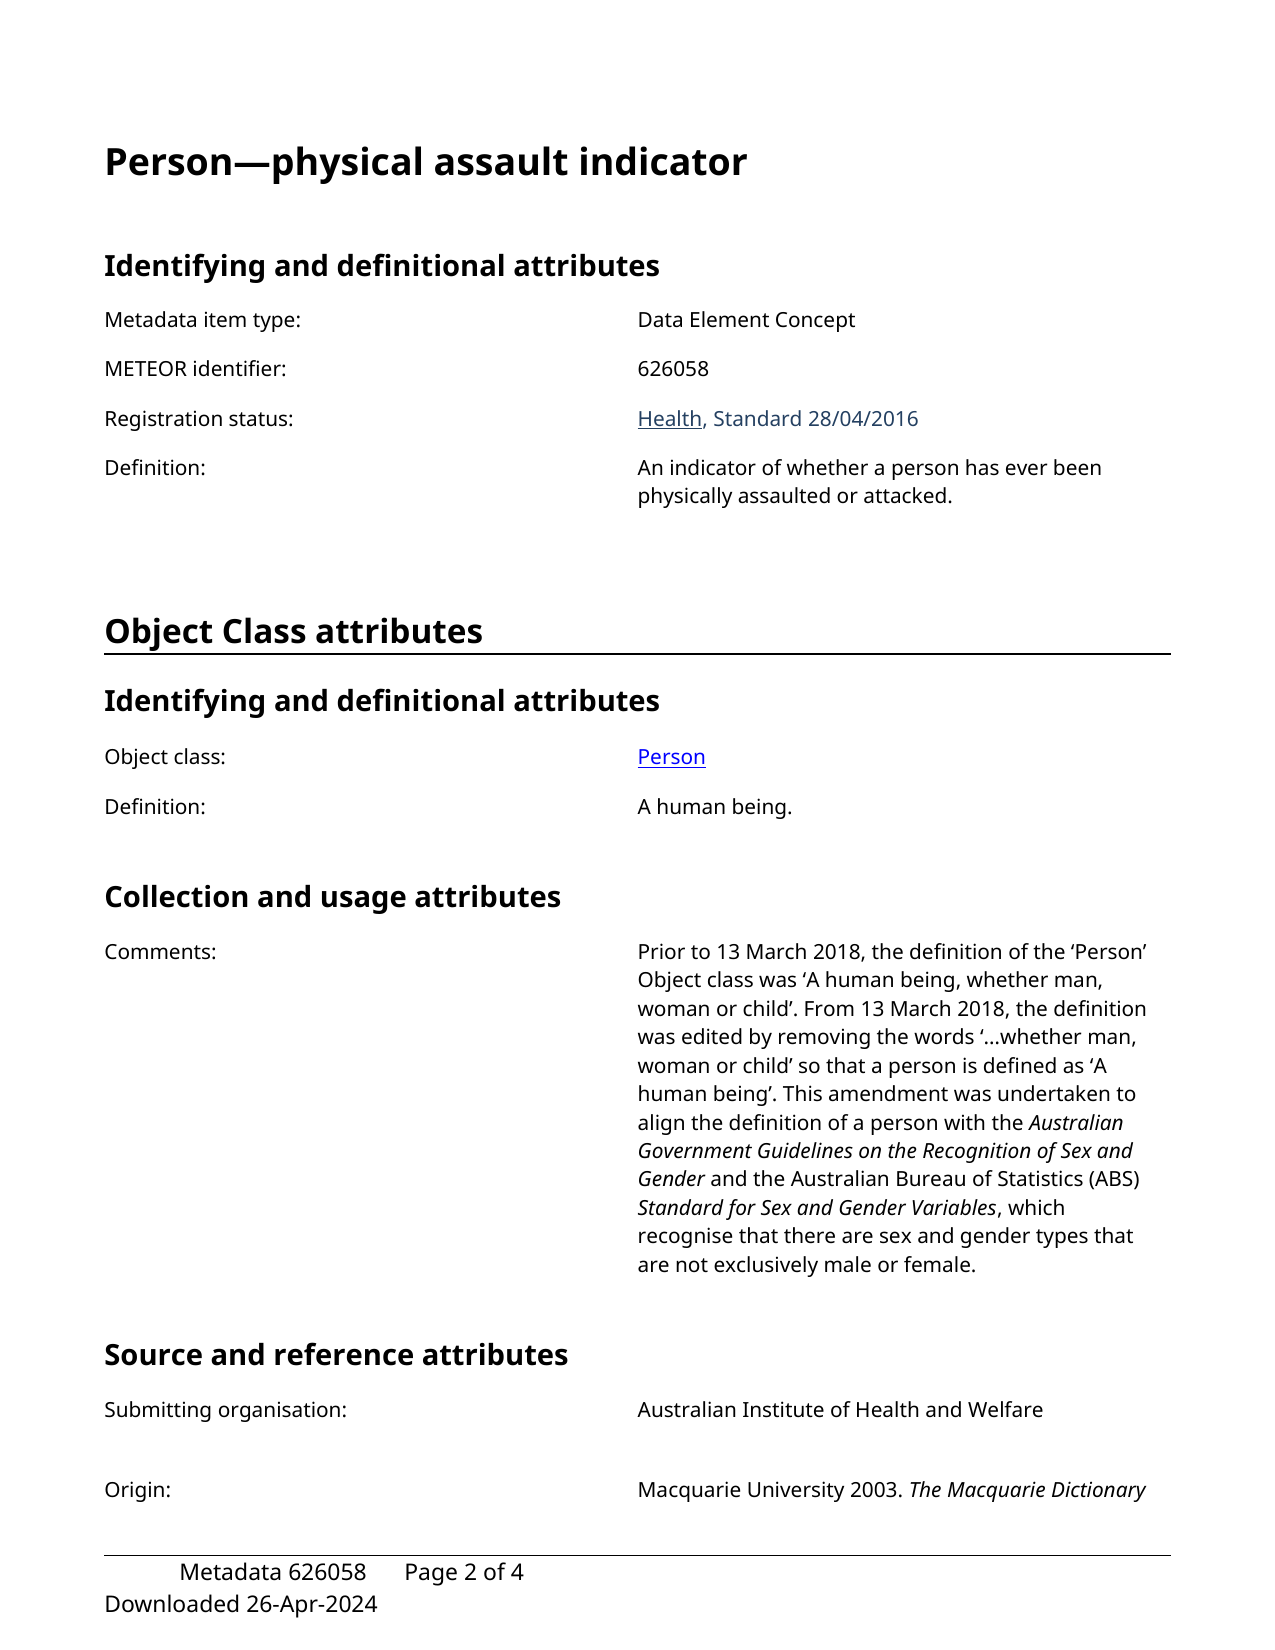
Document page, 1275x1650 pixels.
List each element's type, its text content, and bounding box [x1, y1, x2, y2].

table_cell 626058 [626, 344, 1159, 393]
subtitle Object Class attributes [104, 608, 1171, 653]
table_cell Data Element Concept [626, 295, 1159, 344]
table_cell Collection and usage attributes [93, 831, 1159, 927]
table_cell METEOR identifier: [93, 344, 626, 393]
table_cell Prior to 13 March 2018, the definition of the ‘Person’ Object class was ‘A human being, whether man, woman or child’. From 13 March 2018, the definition was edited by removing the words ‘…whether man, woman or child’ so that a person is defined as ‘A human being’. This amendment was undertaken to align the definition of a person with the Australian Government Guidelines on the Recognition of Sex and Gender and the Australian Bureau of Statistics (ABS) Standard for Sex and Gender Variables, which recognise that there are sex and gender types that are not exclusively male or female. [626, 927, 1159, 1289]
table_header Object class: [93, 732, 626, 781]
subtitle Person—physical assault indicator [104, 135, 1171, 186]
table_cell Australian Institute of Health and Welfare [626, 1385, 1159, 1465]
table_cell An indicator of whether a person has ever been physically assaulted or attacked. [626, 443, 1159, 520]
table_cell Source and reference attributes [93, 1289, 1159, 1384]
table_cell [626, 1465, 1159, 1514]
table_cell A human being. [626, 781, 1159, 831]
table_cell Metadata item type: [93, 295, 626, 344]
table_header Person [626, 732, 1159, 781]
table_cell Comments: [93, 927, 626, 1289]
table_cell Definition: [93, 443, 626, 520]
table_cell Registration status: [93, 394, 626, 443]
table_cell Health, Standard 28/04/2016 [626, 394, 1159, 443]
table_cell Origin: [93, 1465, 626, 1514]
table_header Identifying and definitional attributes [93, 199, 1159, 295]
subtitle Identifying and definitional attributes [104, 680, 1171, 719]
table_cell Definition: [93, 781, 626, 831]
table_cell Submitting organisation: [93, 1385, 626, 1465]
